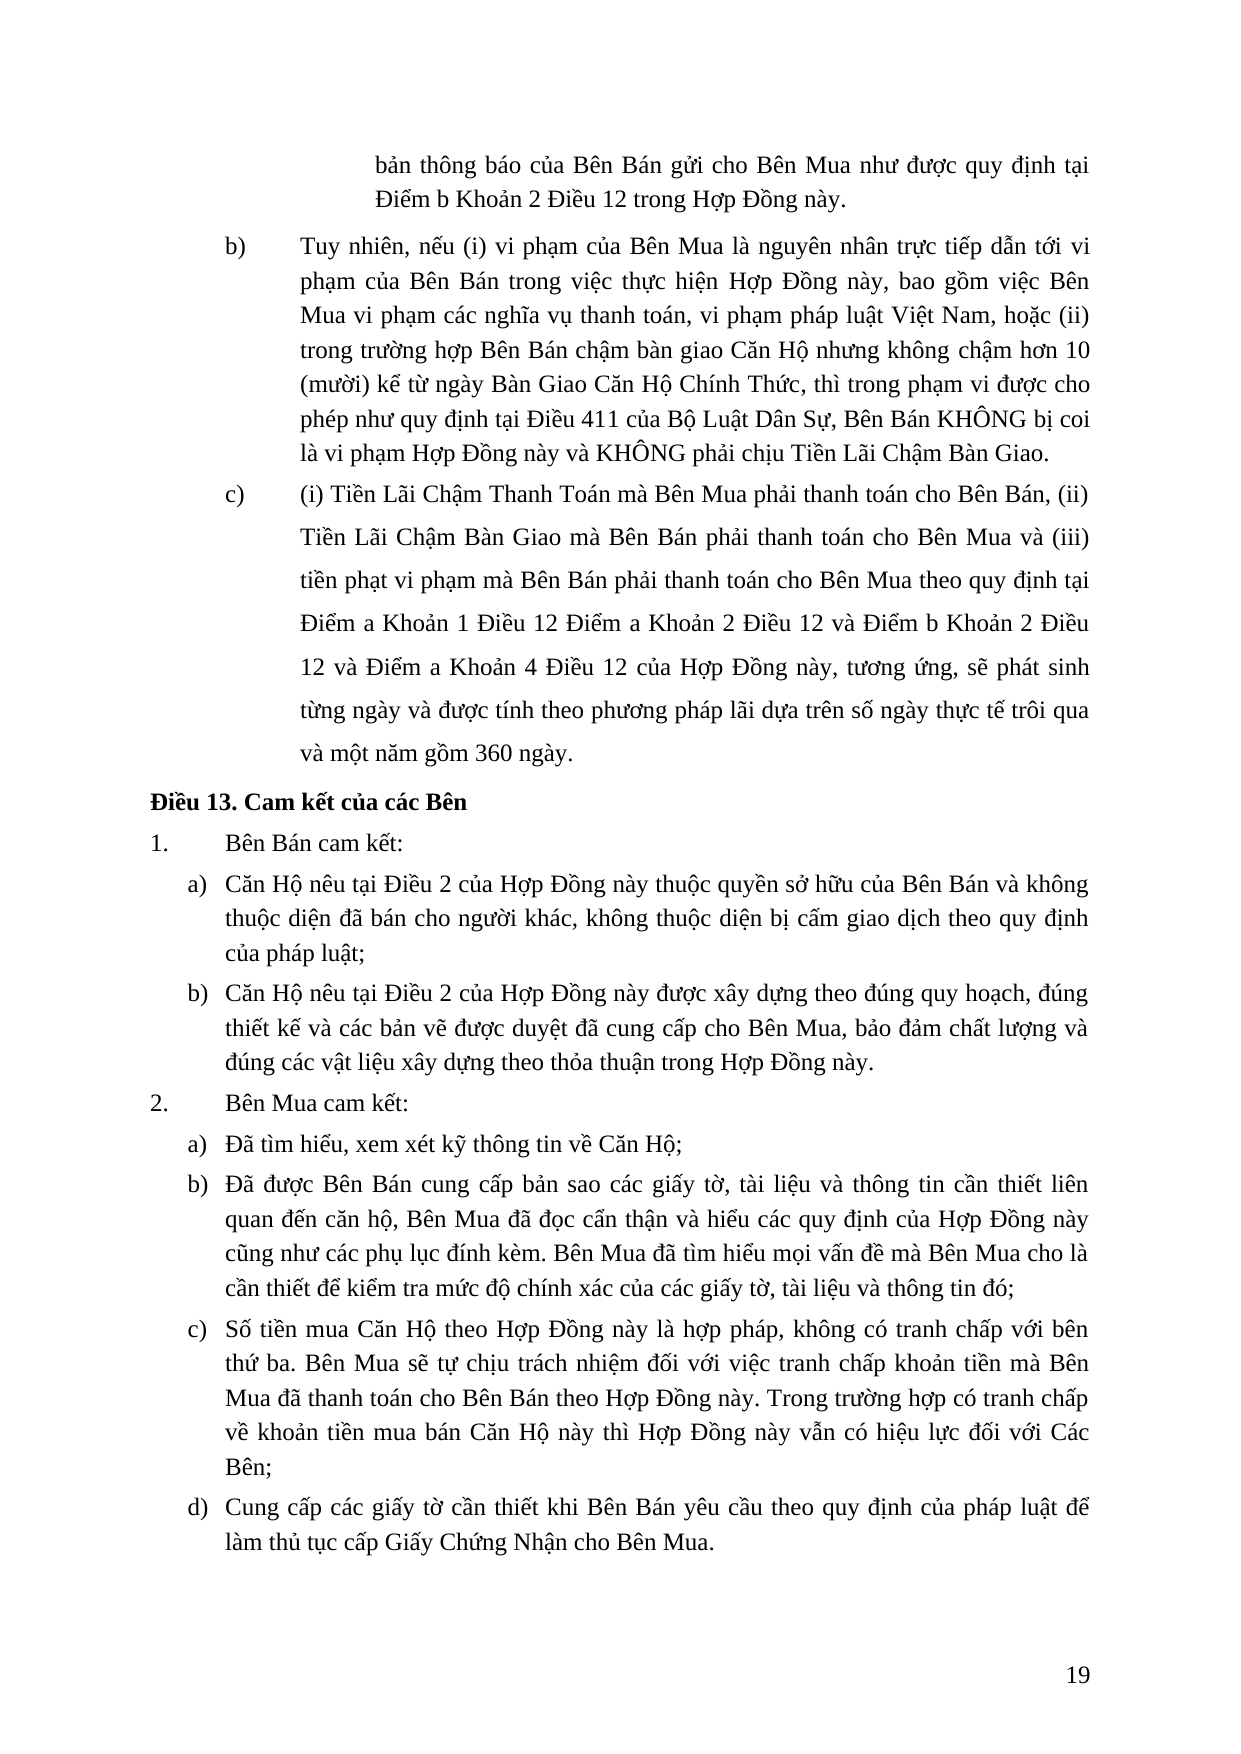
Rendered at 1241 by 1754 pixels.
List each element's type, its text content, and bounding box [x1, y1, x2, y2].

list Căn Hộ nêu tại Điều 2 của Hợp Đồng này thuộc quyền sở hữu của Bên Bán và không thuộc diện đã bán cho người khác, không thuộc diện bị cấm giao dịch theo quy định của pháp luật; [187, 869, 1090, 966]
text b) Tuy nhiên, nếu (i) vi phạm của Bên Mua là nguyên nhân trực tiếp dẫn tới vi phạm của Bên Bán trong việc thực hiện Hợp Đồng này, bao gồm việc Bên Mua vi phạm các nghĩa vụ thanh toán, vi phạm pháp luật Việt Nam, hoặc (ii) trong trường hợp Bên Bán chậm bàn giao Căn Hộ nhưng không chậm hơn 10 (mười) kể từ ngày Bàn Giao Căn Hộ Chính Thức, thì trong phạm vi được cho phép như quy định tại Điều 411 của Bộ Luật Dân Sự, Bên Bán KHÔNG bị coi là vi phạm Hợp Đồng này và KHÔNG phải chịu Tiền Lãi Chậm Bàn Giao. [225, 231, 1090, 467]
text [300, 150, 1090, 213]
list Cung cấp các giấy tờ cần thiết khi Bên Bán yêu cầu theo quy định của pháp luật để làm thủ tục cấp Giấy Chứng Nhận cho Bên Mua. [187, 1492, 1090, 1556]
list Đã được Bên Bán cung cấp bản sao các giấy tờ, tài liệu và thông tin cần thiết liên quan đến căn hộ, Bên Mua đã đọc cẩn thận và hiểu các quy định của Hợp Đồng này cũng như các phụ lục đính kèm. Bên Mua đã tìm hiểu mọi vấn đề mà Bên Mua cho là cần thiết để kiểm tra mức độ chính xác của các giấy tờ, tài liệu và thông tin đó; [187, 1169, 1090, 1302]
list Căn Hộ nêu tại Điều 2 của Hợp Đồng này được xây dựng theo đúng quy hoạch, đúng thiết kế và các bản vẽ được duyệt đã cung cấp cho Bên Mua, bảo đảm chất lượng và đúng các vật liệu xây dựng theo thỏa thuận trong Hợp Đồng này. [187, 978, 1090, 1076]
text c) (i) Tiền Lãi Chậm Thanh Toán mà Bên Mua phải thanh toán cho Bên Bán, (ii) Tiền Lãi Chậm Bàn Giao mà Bên Bán phải thanh toán cho Bên Mua và (iii) tiền phạt vi phạm mà Bên Bán phải thanh toán cho Bên Mua theo quy định tại Điểm a Khoản 1 Điều 12 Điểm a Khoản 2 Điều 12 và Điểm b Khoản 2 Điều 12 và Điểm a Khoản 4 Điều 12 của Hợp Đồng này, tương ứng, sẽ phát sinh từng ngày và được tính theo phương pháp lãi dựa trên số ngày thực tế trôi qua và một năm gồm 360 ngày. [225, 479, 1090, 767]
list Đã tìm hiểu, xem xét kỹ thông tin về Căn Hộ; [187, 1129, 1090, 1157]
list Số tiền mua Căn Hộ theo Hợp Đồng này là hợp pháp, không có tranh chấp với bên thứ ba. Bên Mua sẽ tự chịu trách nhiệm đối với việc tranh chấp khoản tiền mà Bên Mua đã thanh toán cho Bên Bán theo Hợp Đồng này. Trong trường hợp có tranh chấp về khoản tiền mua bán Căn Hộ này thì Hợp Đồng này vẫn có hiệu lực đối với Các Bên; [187, 1314, 1090, 1480]
list Bên Bán cam kết: [150, 828, 1090, 857]
list Bên Mua cam kết: [150, 1088, 1090, 1117]
text Điều 13. Cam kết của các Bên [150, 787, 1090, 816]
